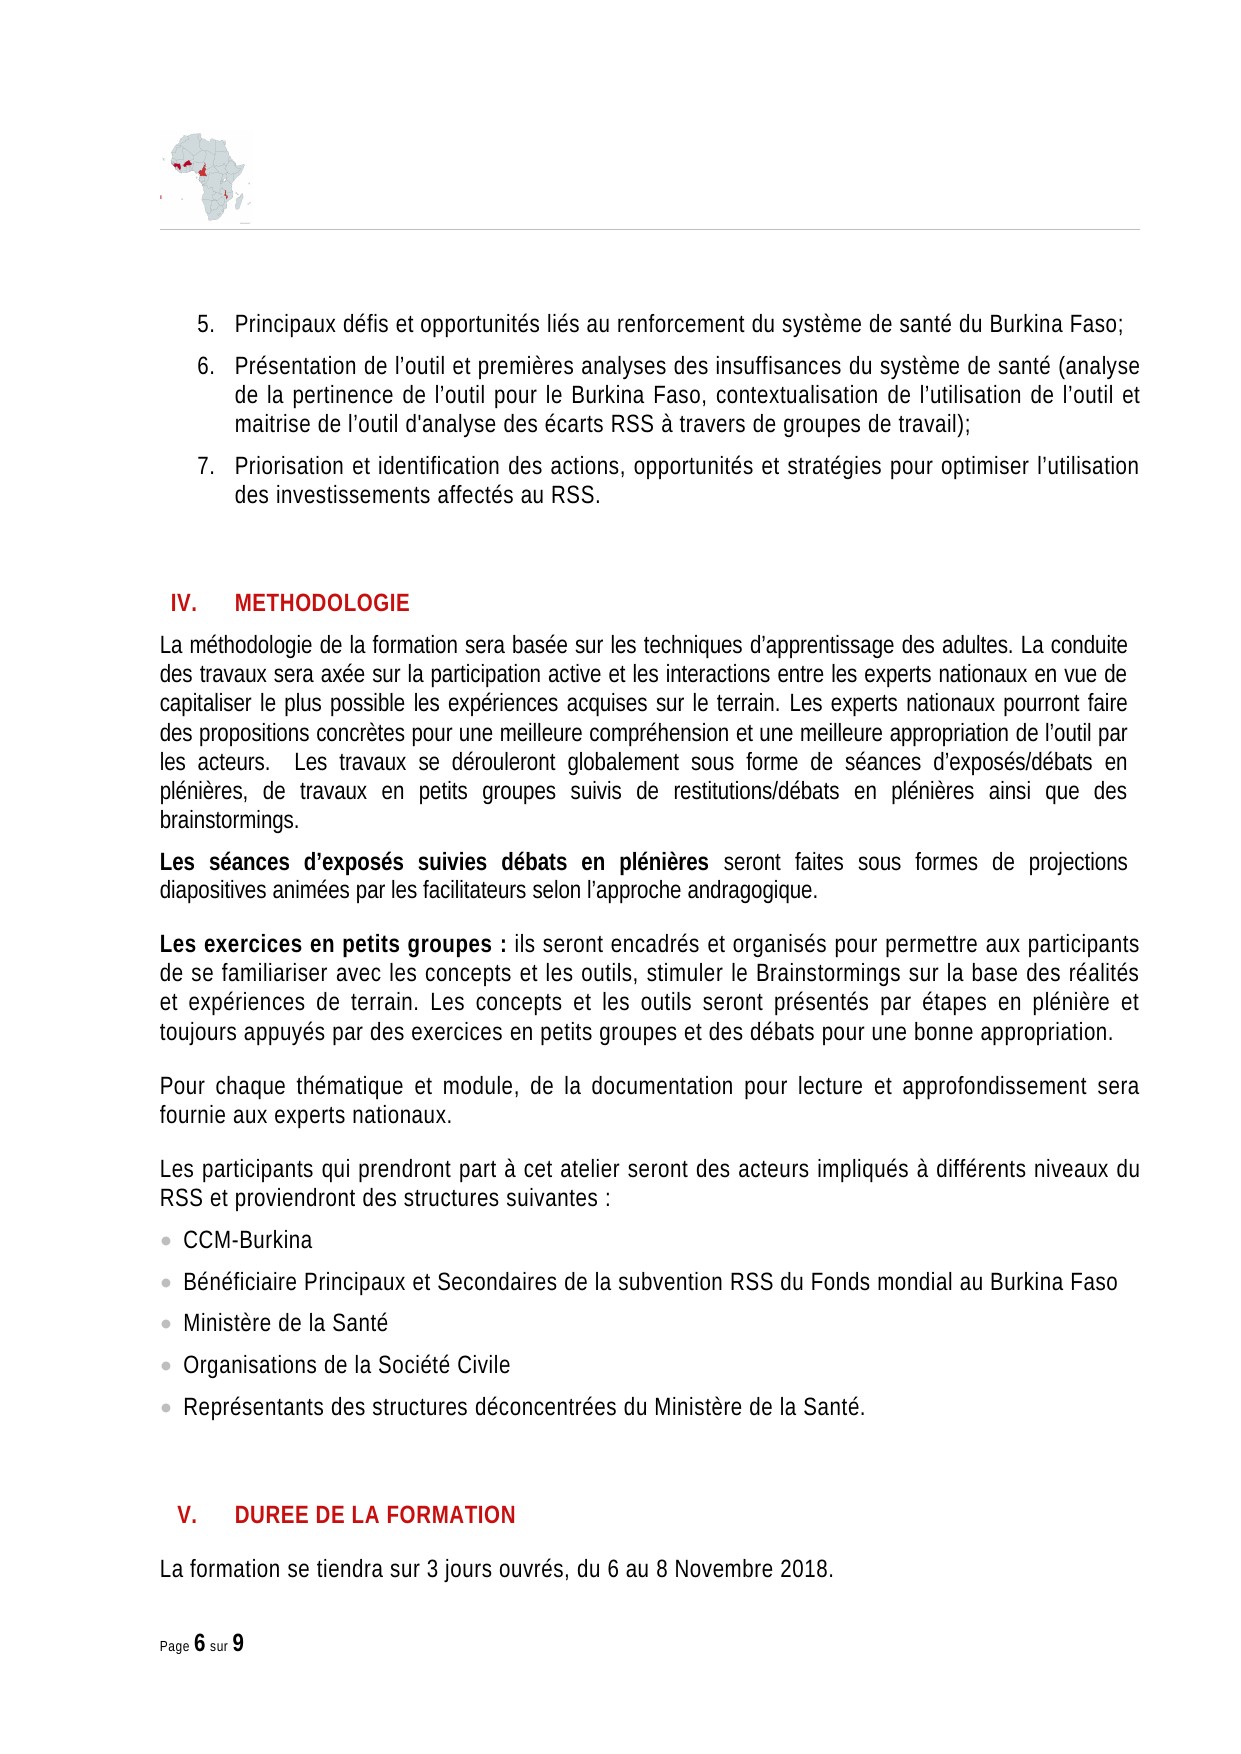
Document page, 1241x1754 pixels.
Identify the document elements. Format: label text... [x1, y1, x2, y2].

list Priorisation et identification des actions, opportunités et stratégies pour optimiser l’utilisation des investissements affectés au RSS. [197, 451, 1140, 509]
text La formation se tiendra sur 3 jours ouvrés, du 6 au 8 Novembre 2018. [159, 1554, 1140, 1583]
text Les exercices en petits groupes : ils seront encadrés et organisés pour permettre aux participants de se familiariser avec les concepts et les outils, stimuler le Brainstormings sur la base des réalités et expériences de terrain. Les concepts et les outils seront présentés par étapes en plénière et toujours appuyés par des exercices en petits groupes et des débats pour une bonne appropriation. [159, 929, 1140, 1046]
text Les participants qui prendront part à cet atelier seront des acteurs impliqués à différents niveaux du RSS et proviendront des structures suivantes : [159, 1154, 1140, 1212]
text Organisations de la Société Civile [159, 1350, 1140, 1379]
text Les séances d’exposés suivies débats en plénières seront faites sous formes de projections diapositives animées par les facilitateurs selon l’approche andragogique. [159, 847, 1128, 904]
subtitle METHODOLOGIE [197, 588, 1140, 618]
text La méthodologie de la formation sera basée sur les techniques d’apprentissage des adultes. La conduite des travaux sera axée sur la participation active et les interactions entre les experts nationaux en vue de capitaliser le plus possible les expériences acquises sur le terrain. Les experts nationaux pourront faire des propositions concrètes pour une meilleure compréhension et une meilleure appropriation de l’outil par les acteurs. Les travaux se dérouleront globalement sous forme de séances d’exposés/débats en plénières, de travaux en petits groupes suivis de restitutions/débats en plénières ainsi que des brainstormings. [159, 630, 1128, 834]
list Principaux défis et opportunités liés au renforcement du système de santé du Burkina Faso; [197, 309, 1140, 338]
picture [159, 130, 254, 224]
list Présentation de l’outil et premières analyses des insuffisances du système de santé (analyse de la pertinence de l’outil pour le Burkina Faso, contextualisation de l’utilisation de l’outil et maitrise de l’outil d'analyse des écarts RSS à travers de groupes de travail); [197, 351, 1140, 438]
subtitle DUREE DE LA FORMATION [197, 1500, 1140, 1529]
text Pour chaque thématique et module, de la documentation pour lecture et approfondissement sera fournie aux experts nationaux. [159, 1071, 1140, 1129]
text CCM-Burkina [159, 1225, 1140, 1254]
text Bénéficiaire Principaux et Secondaires de la subvention RSS du Fonds mondial au Burkina Faso [159, 1267, 1140, 1296]
text Représentants des structures déconcentrées du Ministère de la Santé. [159, 1392, 1140, 1421]
text Ministère de la Santé [159, 1308, 1140, 1337]
